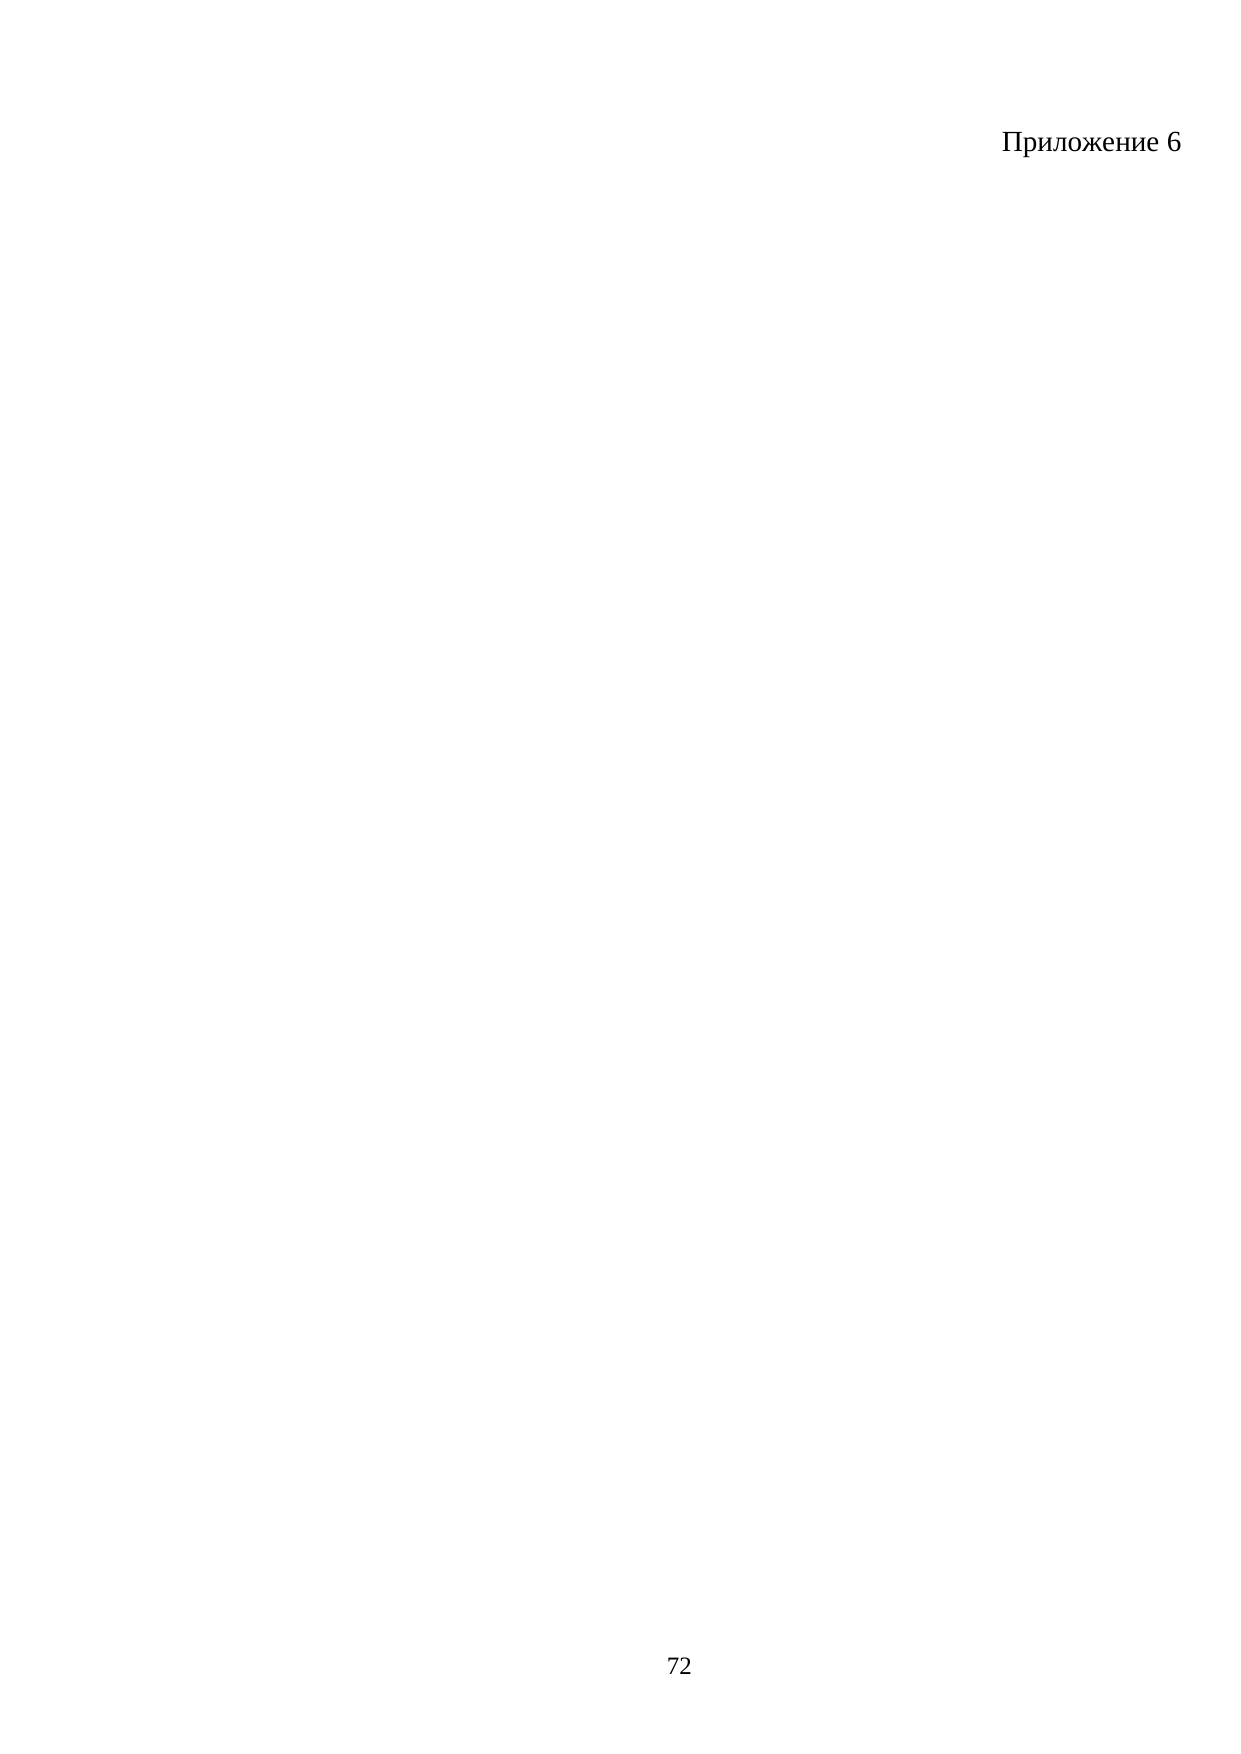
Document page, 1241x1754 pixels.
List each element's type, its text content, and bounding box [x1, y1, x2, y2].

text Приложение 6 [177, 124, 1181, 158]
